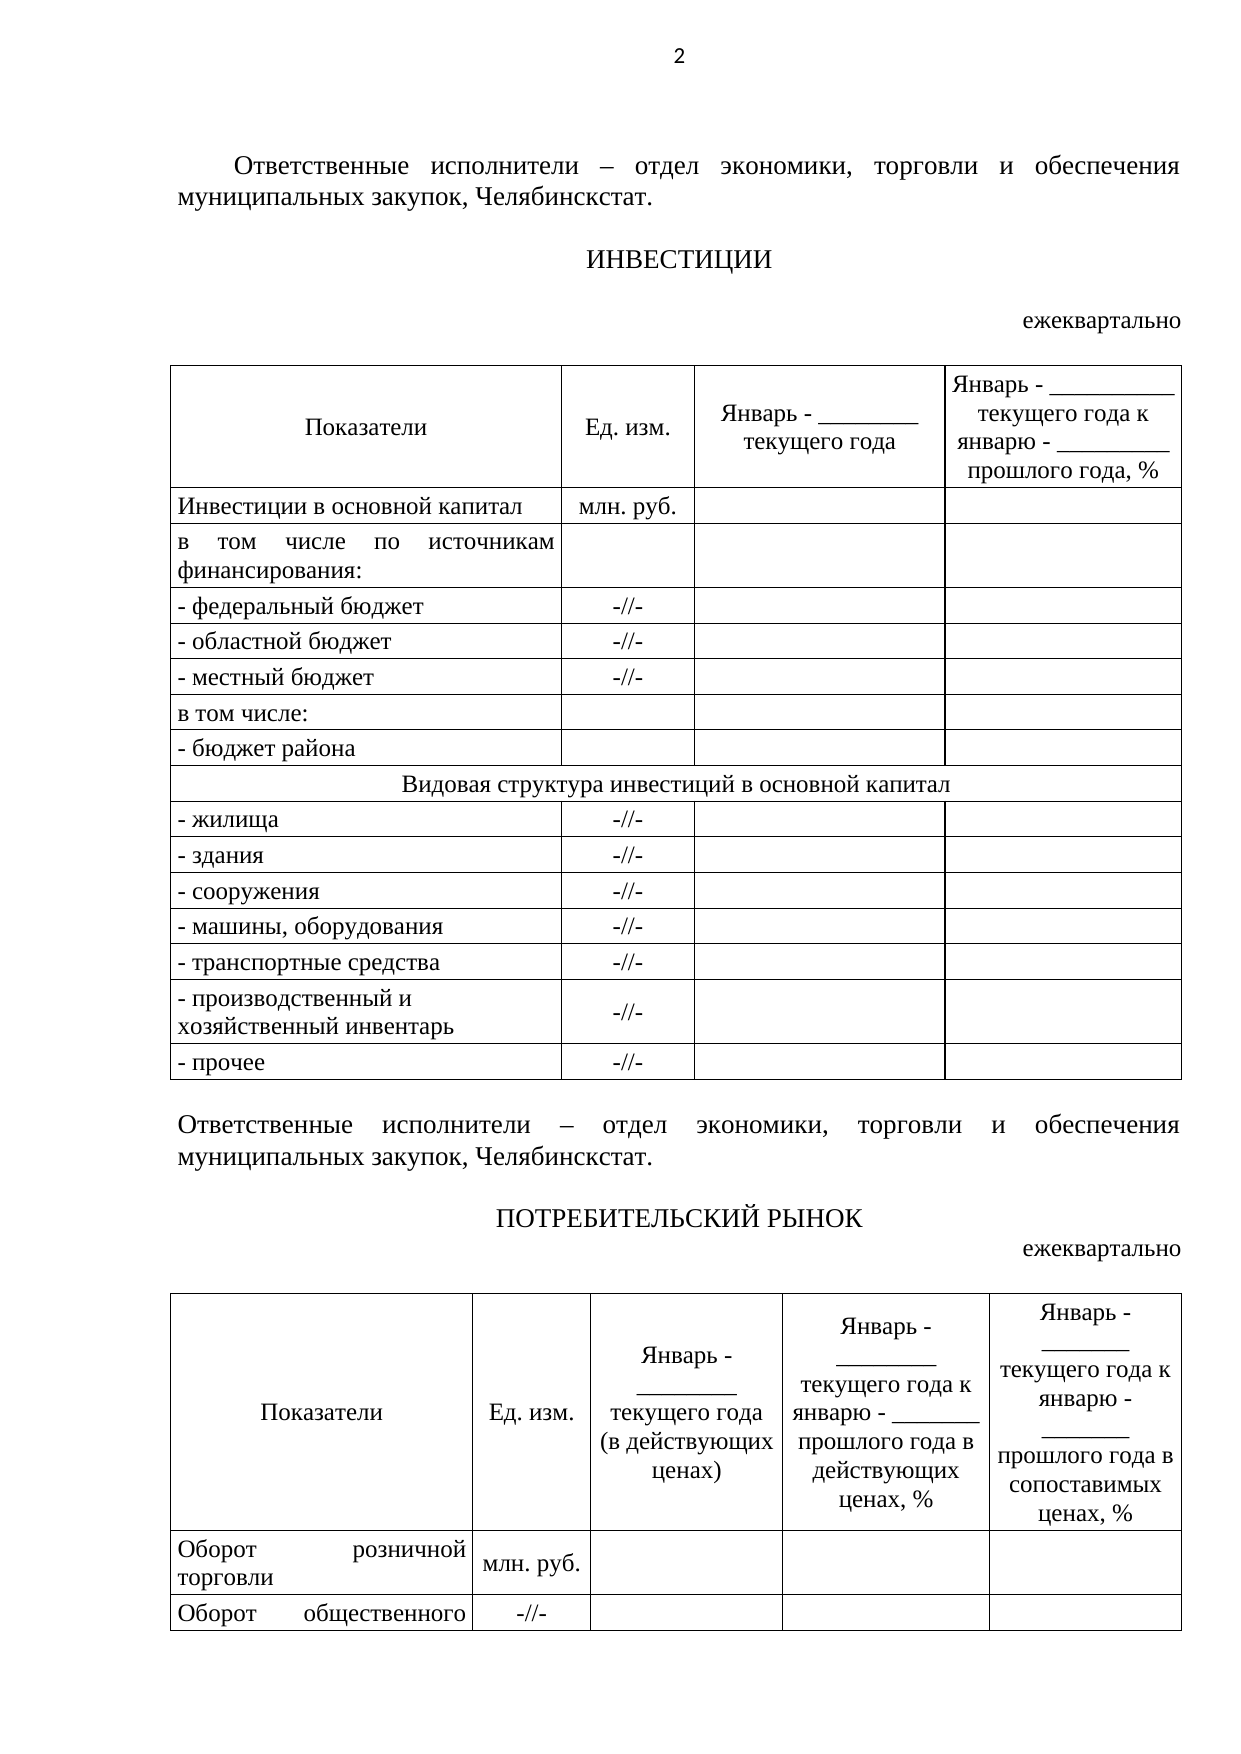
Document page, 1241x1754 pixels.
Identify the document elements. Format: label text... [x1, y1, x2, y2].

table_cell -//- [473, 1595, 590, 1630]
table_cell млн. руб. [473, 1531, 590, 1594]
table_cell [946, 524, 1181, 587]
table_cell [946, 624, 1181, 658]
table_cell - прочее [171, 1044, 561, 1079]
table_cell -//- [562, 588, 694, 622]
table_cell [695, 695, 944, 729]
table_cell [946, 488, 1181, 522]
table_cell [591, 1531, 782, 1594]
table_cell [946, 695, 1181, 729]
table_cell -//- [562, 944, 694, 979]
table_cell [695, 624, 944, 658]
table_cell [562, 695, 694, 729]
text ПОТРЕБИТЕЛЬСКИЙ РЫНОК [177, 1202, 1181, 1233]
table_cell [695, 909, 944, 943]
table_cell млн. руб. [562, 488, 694, 522]
table_header Январь - ________ текущего года [695, 366, 944, 487]
table_cell - машины, оборудования [171, 909, 561, 943]
table_cell [695, 659, 944, 694]
table_cell Видовая структура инвестиций в основной капитал [171, 766, 1181, 801]
table_cell - областной бюджет [171, 624, 561, 658]
table_cell [591, 1595, 782, 1630]
table_cell [783, 1595, 989, 1630]
table_cell - жилища [171, 802, 561, 836]
text ИНВЕСТИЦИИ [177, 243, 1181, 274]
table_header Ед. изм. [562, 366, 694, 487]
table_cell [562, 730, 694, 765]
text Ответственные исполнители – отдел экономики, торговли и обеспечения муниципальных закупок, Челябинскстат. [177, 1108, 1181, 1171]
table_cell -//- [562, 1044, 694, 1079]
table_cell - бюджет района [171, 730, 561, 765]
table_cell [946, 873, 1181, 907]
table_cell - сооружения [171, 873, 561, 907]
table_cell [695, 980, 944, 1043]
table_cell [695, 524, 944, 587]
table_cell [946, 944, 1181, 979]
table_cell - здания [171, 837, 561, 872]
table_cell Инвестиции в основной капитал [171, 488, 561, 522]
table_cell [695, 944, 944, 979]
table_cell [946, 837, 1181, 872]
table_cell [695, 730, 944, 765]
table_cell Оборот розничной торговли [171, 1531, 472, 1594]
table_cell - транспортные средства [171, 944, 561, 979]
table_cell [946, 1044, 1181, 1079]
table_cell [990, 1595, 1181, 1630]
table_cell - производственный и хозяйственный инвентарь [171, 980, 561, 1043]
table_header Январь - ________ текущего года (в действующих ценах) [591, 1294, 782, 1530]
table_header Январь - _______ текущего года к январю - _______ прошлого года в сопоставимых ценах, % [990, 1294, 1181, 1530]
text ежеквартально [177, 305, 1181, 334]
table_cell [695, 488, 944, 522]
table_header Ед. изм. [473, 1294, 590, 1530]
table_header Показатели [171, 1294, 472, 1530]
table_cell -//- [562, 837, 694, 872]
table_header Январь - ________ текущего года к январю - _______ прошлого года в действующих ценах, % [783, 1294, 989, 1530]
text Ответственные исполнители – отдел экономики, торговли и обеспечения муниципальных закупок, Челябинскстат. [177, 149, 1181, 212]
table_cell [171, 1595, 472, 1630]
table_cell -//- [562, 980, 694, 1043]
table_cell -//- [562, 802, 694, 836]
table_cell [946, 909, 1181, 943]
table_cell [946, 588, 1181, 622]
table_cell [946, 730, 1181, 765]
table_cell [946, 659, 1181, 694]
table_cell -//- [562, 624, 694, 658]
table_cell [783, 1531, 989, 1594]
table_cell [695, 873, 944, 907]
table_cell - федеральный бюджет [171, 588, 561, 622]
table_header Январь - __________ текущего года к январю - _________ прошлого года, % [946, 366, 1181, 487]
table_cell -//- [562, 909, 694, 943]
table_cell -//- [562, 873, 694, 907]
table_cell [946, 980, 1181, 1043]
table_cell -//- [562, 659, 694, 694]
table_cell [990, 1531, 1181, 1594]
table_cell - местный бюджет [171, 659, 561, 694]
table_header Показатели [171, 366, 561, 487]
text ежеквартально [177, 1233, 1181, 1262]
table_cell [695, 588, 944, 622]
table_cell [695, 1044, 944, 1079]
table_cell [562, 524, 694, 587]
table_cell в том числе по источникам финансирования: [171, 524, 561, 587]
table_cell [946, 802, 1181, 836]
table_cell [695, 802, 944, 836]
table_cell [695, 837, 944, 872]
table_cell в том числе: [171, 695, 561, 729]
